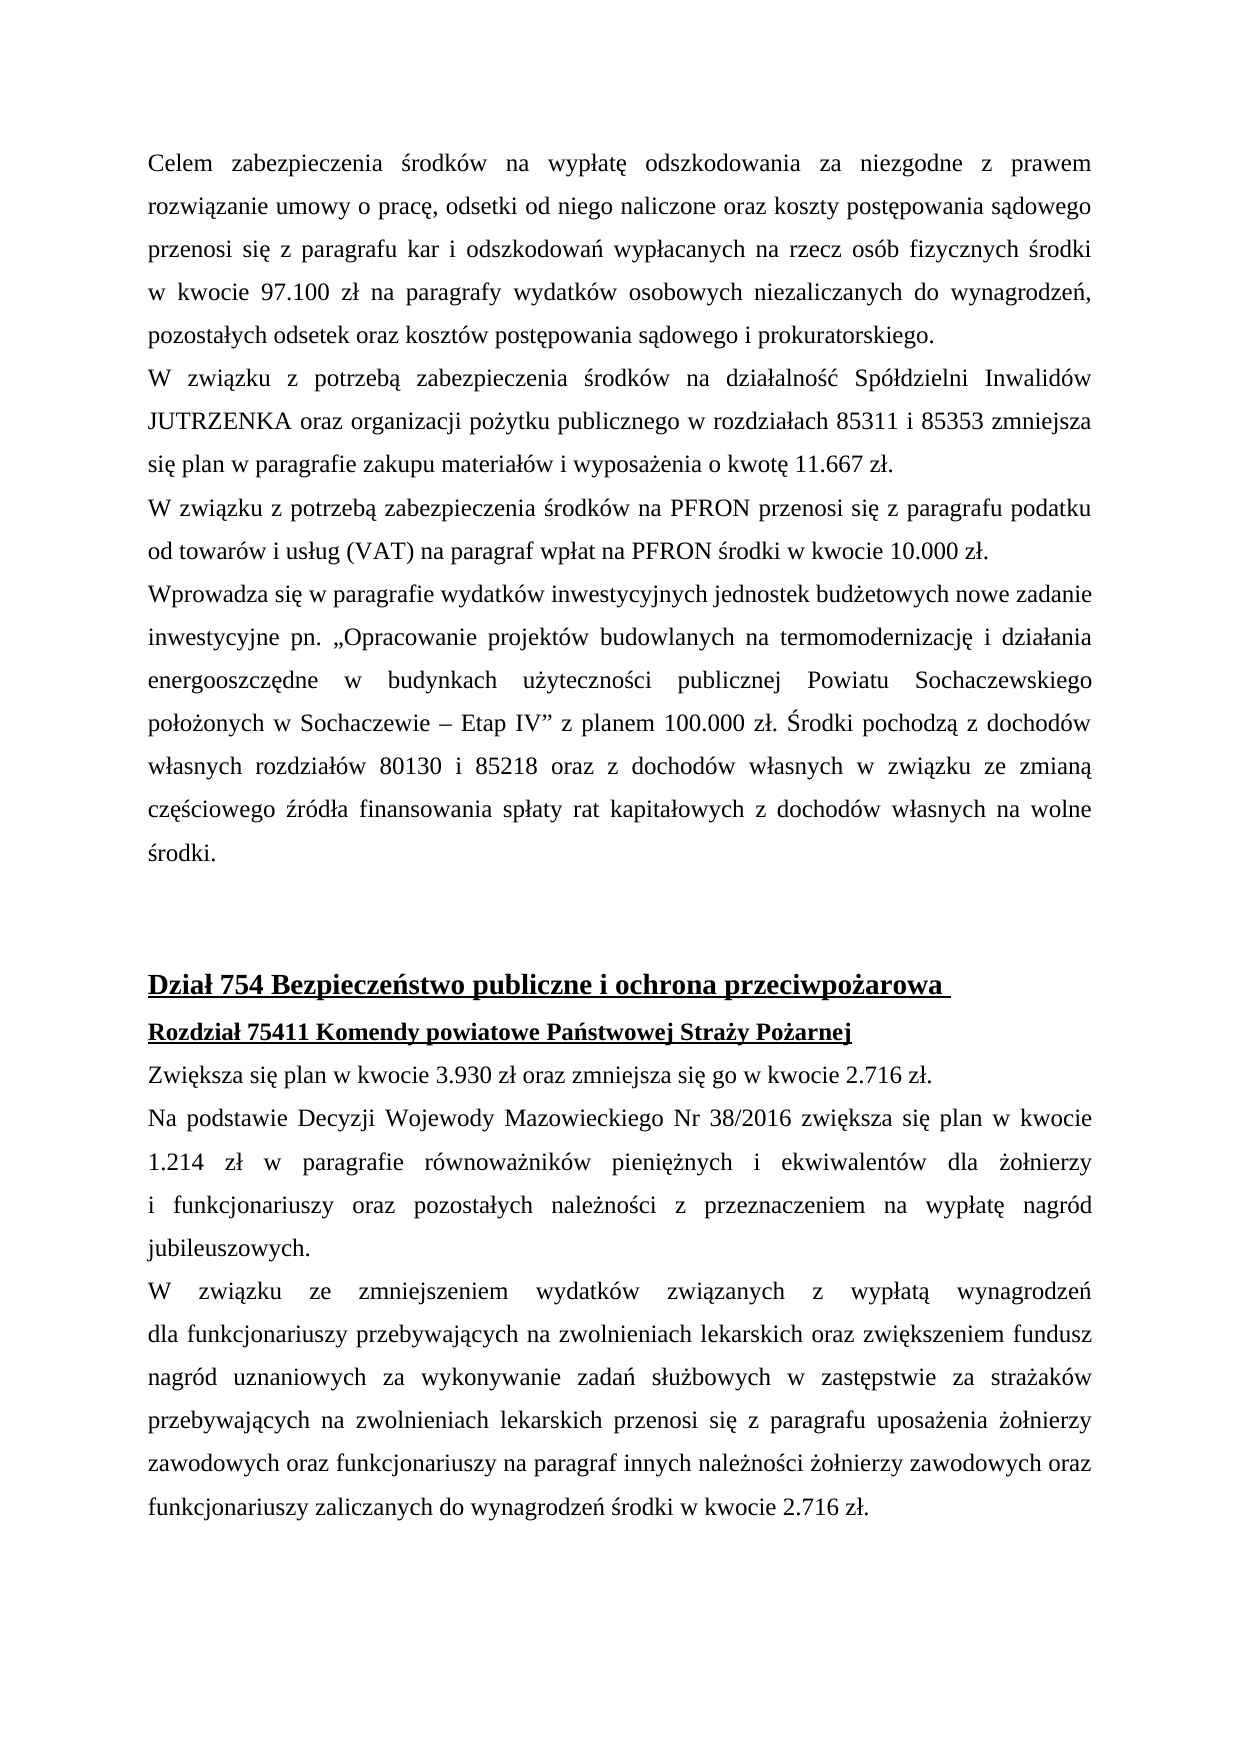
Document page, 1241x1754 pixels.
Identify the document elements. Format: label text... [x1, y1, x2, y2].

subtitle W związku z potrzebą zabezpieczenia środków na działalność Spółdzielni Inwalidów JUTRZENKA oraz organizacji pożytku publicznego w rozdziałach 85311 i 85353 zmniejsza się plan w paragrafie zakupu materiałów i wyposażenia o kwotę 11.667 zł. [148, 363, 1093, 478]
subtitle Zwiększa się plan w kwocie 3.930 zł oraz zmniejsza się go w kwocie 2.716 zł. [148, 1060, 1093, 1089]
subtitle Na podstawie Decyzji Wojewody Mazowieckiego Nr 38/2016 zwiększa się plan w kwocie 1.214 zł w paragrafie równoważników pieniężnych i ekwiwalentów dla żołnierzy i funkcjonariuszy oraz pozostałych należności z przeznaczeniem na wypłatę nagród jubileuszowych. [148, 1103, 1093, 1262]
subtitle Wprowadza się w paragrafie wydatków inwestycyjnych jednostek budżetowych nowe zadanie inwestycyjne pn. „Opracowanie projektów budowlanych na termomodernizację i działania energooszczędne w budynkach użyteczności publicznej Powiatu Sochaczewskiego położonych w Sochaczewie – Etap IV” z planem 100.000 zł. Środki pochodzą z dochodów własnych rozdziałów 80130 i 85218 oraz z dochodów własnych w związku ze zmianą częściowego źródła finansowania spłaty rat kapitałowych z dochodów własnych na wolne środki. [148, 579, 1093, 866]
subtitle Dział 754 Bezpieczeństwo publiczne i ochrona przeciwpożarowa [148, 967, 1093, 1001]
subtitle Celem zabezpieczenia środków na wypłatę odszkodowania za niezgodne z prawem rozwiązanie umowy o pracę, odsetki od niego naliczone oraz koszty postępowania sądowego przenosi się z paragrafu kar i odszkodowań wypłacanych na rzecz osób fizycznych środki w kwocie 97.100 zł na paragrafy wydatków osobowych niezaliczanych do wynagrodzeń, pozostałych odsetek oraz kosztów postępowania sądowego i prokuratorskiego. [148, 148, 1093, 349]
text Rozdział 75411 Komendy powiatowe Państwowej Straży Pożarnej [148, 1017, 1093, 1046]
subtitle W związku ze zmniejszeniem wydatków związanych z wypłatą wynagrodzeń dla funkcjonariuszy przebywających na zwolnieniach lekarskich oraz zwiększeniem fundusz nagród uznaniowych za wykonywanie zadań służbowych w zastępstwie za strażaków przebywających na zwolnieniach lekarskich przenosi się z paragrafu uposażenia żołnierzy zawodowych oraz funkcjonariuszy na paragraf innych należności żołnierzy zawodowych oraz funkcjonariuszy zaliczanych do wynagrodzeń środki w kwocie 2.716 zł. [148, 1276, 1093, 1520]
subtitle W związku z potrzebą zabezpieczenia środków na PFRON przenosi się z paragrafu podatku od towarów i usług (VAT) na paragraf wpłat na PFRON środki w kwocie 10.000 zł. [148, 493, 1093, 564]
